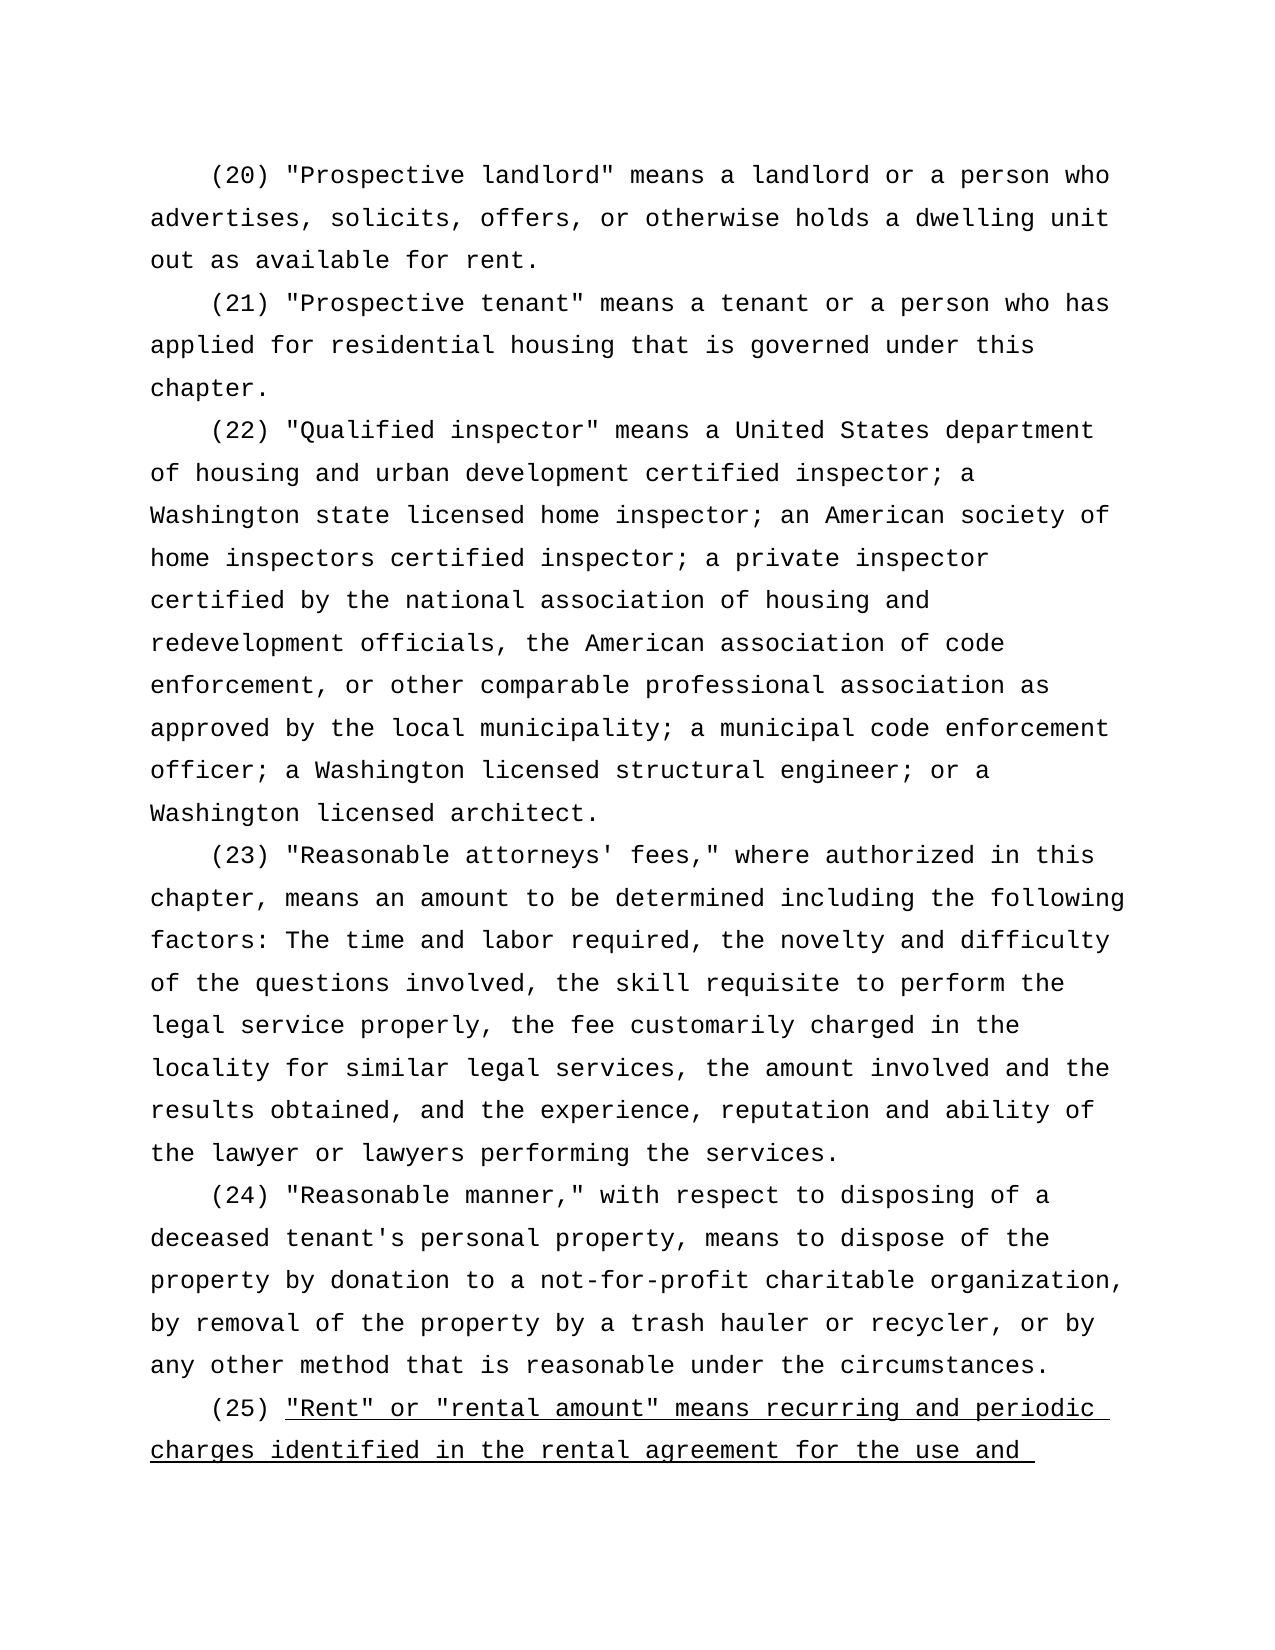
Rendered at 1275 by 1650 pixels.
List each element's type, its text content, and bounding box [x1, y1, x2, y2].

text (24) "Reasonable manner," with respect to disposing of a deceased tenant's personal property, means to dispose of the property by donation to a not-for-profit charitable organization, by removal of the property by a trash hauler or recycler, or by any other method that is reasonable under the circumstances. [150, 1170, 1125, 1382]
text (23) "Reasonable attorneys' fees," where authorized in this chapter, means an amount to be determined including the following factors: The time and labor required, the novelty and difficulty of the questions involved, the skill requisite to perform the legal service properly, the fee customarily charged in the locality for similar legal services, the amount involved and the results obtained, and the experience, reputation and ability of the lawyer or lawyers performing the services. [150, 830, 1125, 1170]
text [150, 1382, 1125, 1467]
text (21) "Prospective tenant" means a tenant or a person who has applied for residential housing that is governed under this chapter. [150, 277, 1125, 405]
text (20) "Prospective landlord" means a landlord or a person who advertises, solicits, offers, or otherwise holds a dwelling unit out as available for rent. [150, 150, 1125, 277]
text (22) "Qualified inspector" means a United States department of housing and urban development certified inspector; a Washington state licensed home inspector; an American society of home inspectors certified inspector; a private inspector certified by the national association of housing and redevelopment officials, the American association of code enforcement, or other comparable professional association as approved by the local municipality; a municipal code enforcement officer; a Washington licensed structural engineer; or a Washington licensed architect. [150, 405, 1125, 830]
